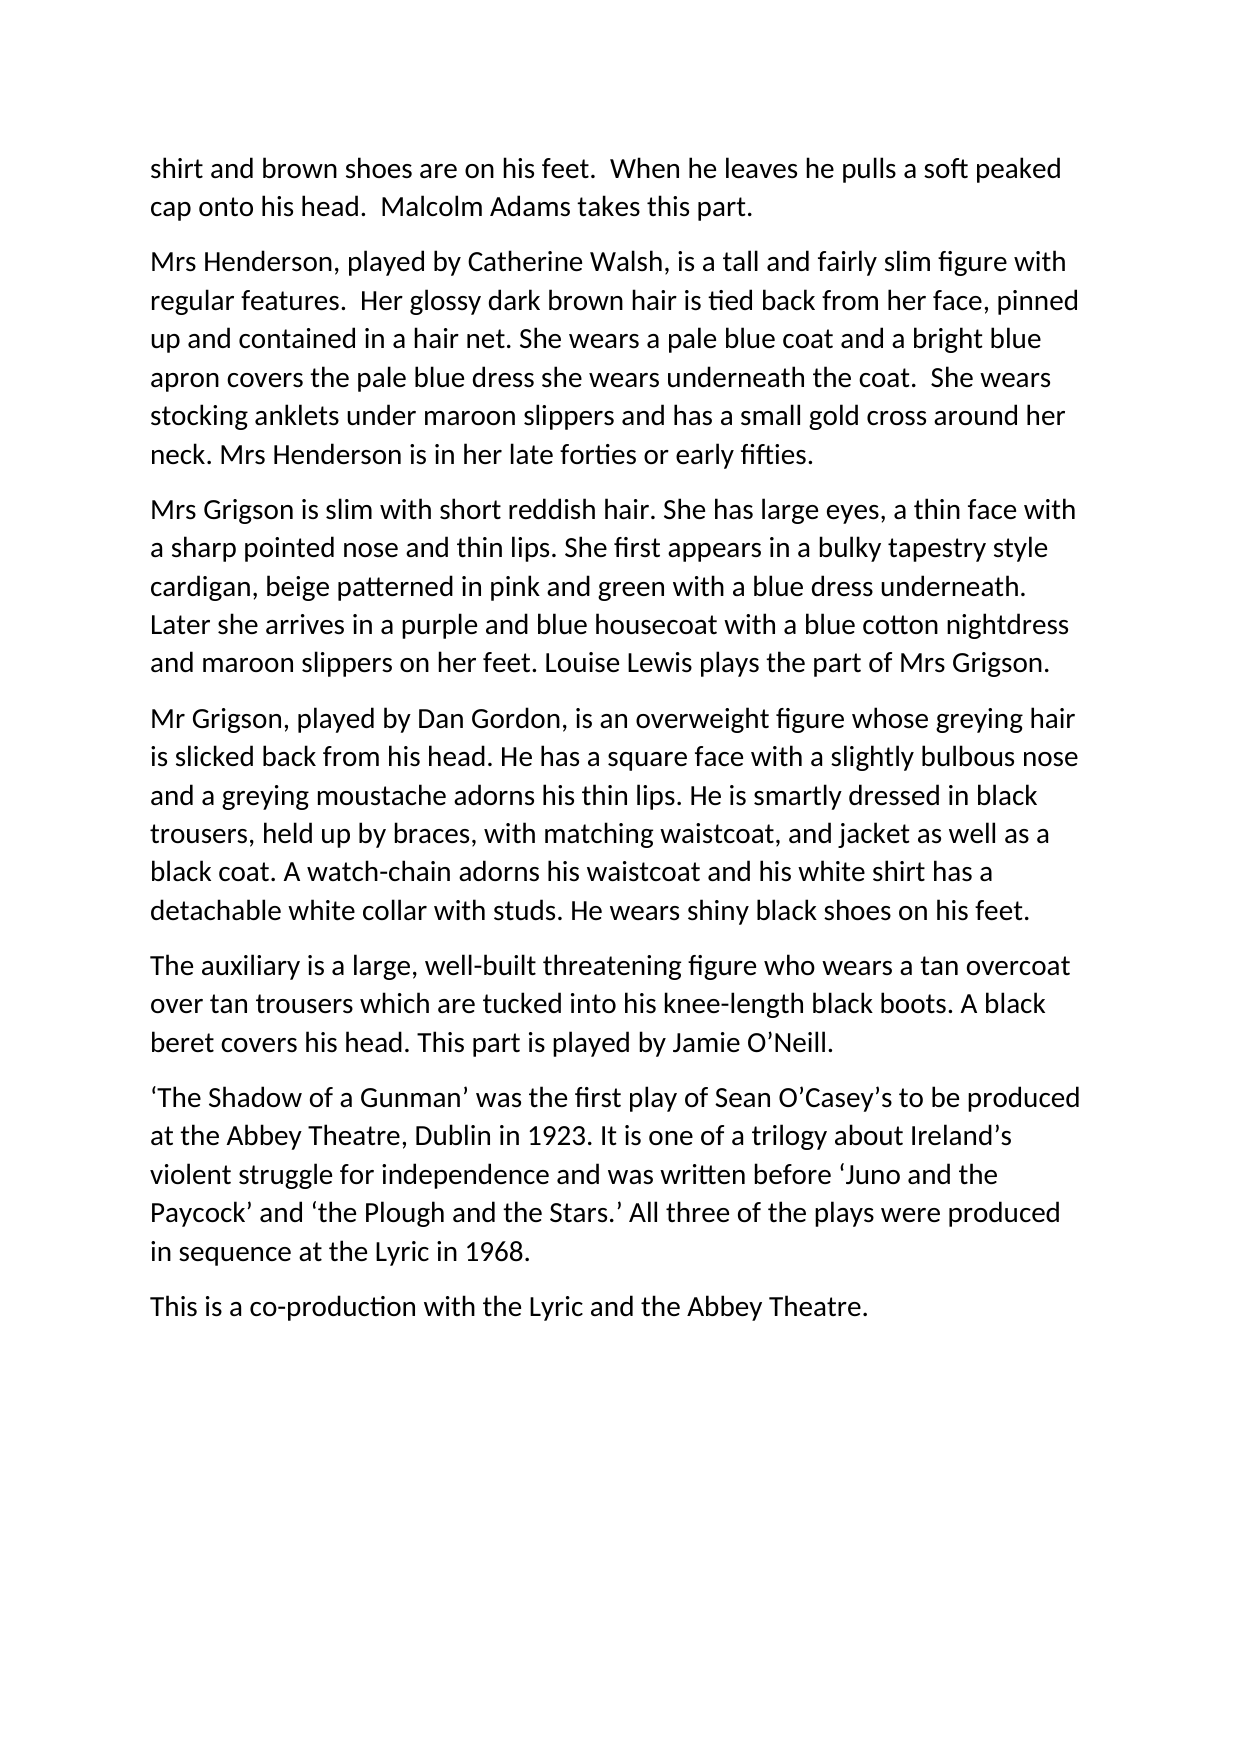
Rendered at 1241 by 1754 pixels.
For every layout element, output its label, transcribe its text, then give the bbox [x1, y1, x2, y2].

text The auxiliary is a large, well-built threatening figure who wears a tan overcoat over tan trousers which are tucked into his knee-length black boots. A black beret covers his head. This part is played by Jamie O’Neill. [150, 947, 1090, 1059]
text Mrs Henderson, played by Catherine Walsh, is a tall and fairly slim figure with regular features. Her glossy dark brown hair is tied back from her face, pinned up and contained in a hair net. She wears a pale blue coat and a bright blue apron covers the pale blue dress she wears underneath the coat. She wears stocking anklets under maroon slippers and has a small gold cross around her neck. Mrs Henderson is in her late forties or early fifties. [150, 243, 1090, 471]
text ‘The Shadow of a Gunman’ was the first play of Sean O’Casey’s to be produced at the Abbey Theatre, Dublin in 1923. It is one of a trilogy about Ireland’s violent struggle for independence and was written before ‘Juno and the Paycock’ and ‘the Plough and the Stars.’ All three of the plays were produced in sequence at the Lyric in 1968. [150, 1079, 1090, 1268]
text Mr Grigson, played by Dan Gordon, is an overweight figure whose greying hair is slicked back from his head. He has a square face with a slightly bulbous nose and a greying moustache adorns his thin lips. He is smartly dressed in black trousers, held up by braces, with matching waistcoat, and jacket as well as a black coat. A watch-chain adorns his waistcoat and his white shirt has a detachable white collar with studs. He wears shiny black shoes on his feet. [150, 700, 1090, 927]
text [150, 150, 1090, 224]
text This is a co-production with the Lyric and the Abbey Theatre. [150, 1288, 1090, 1323]
text Mrs Grigson is slim with short reddish hair. She has large eyes, a thin face with a sharp pointed nose and thin lips. She first appears in a bulky tapestry style cardigan, beige patterned in pink and green with a blue dress underneath. Later she arrives in a purple and blue housecoat with a blue cotton nightdress and maroon slippers on her feet. Louise Lewis plays the part of Mrs Grigson. [150, 491, 1090, 680]
